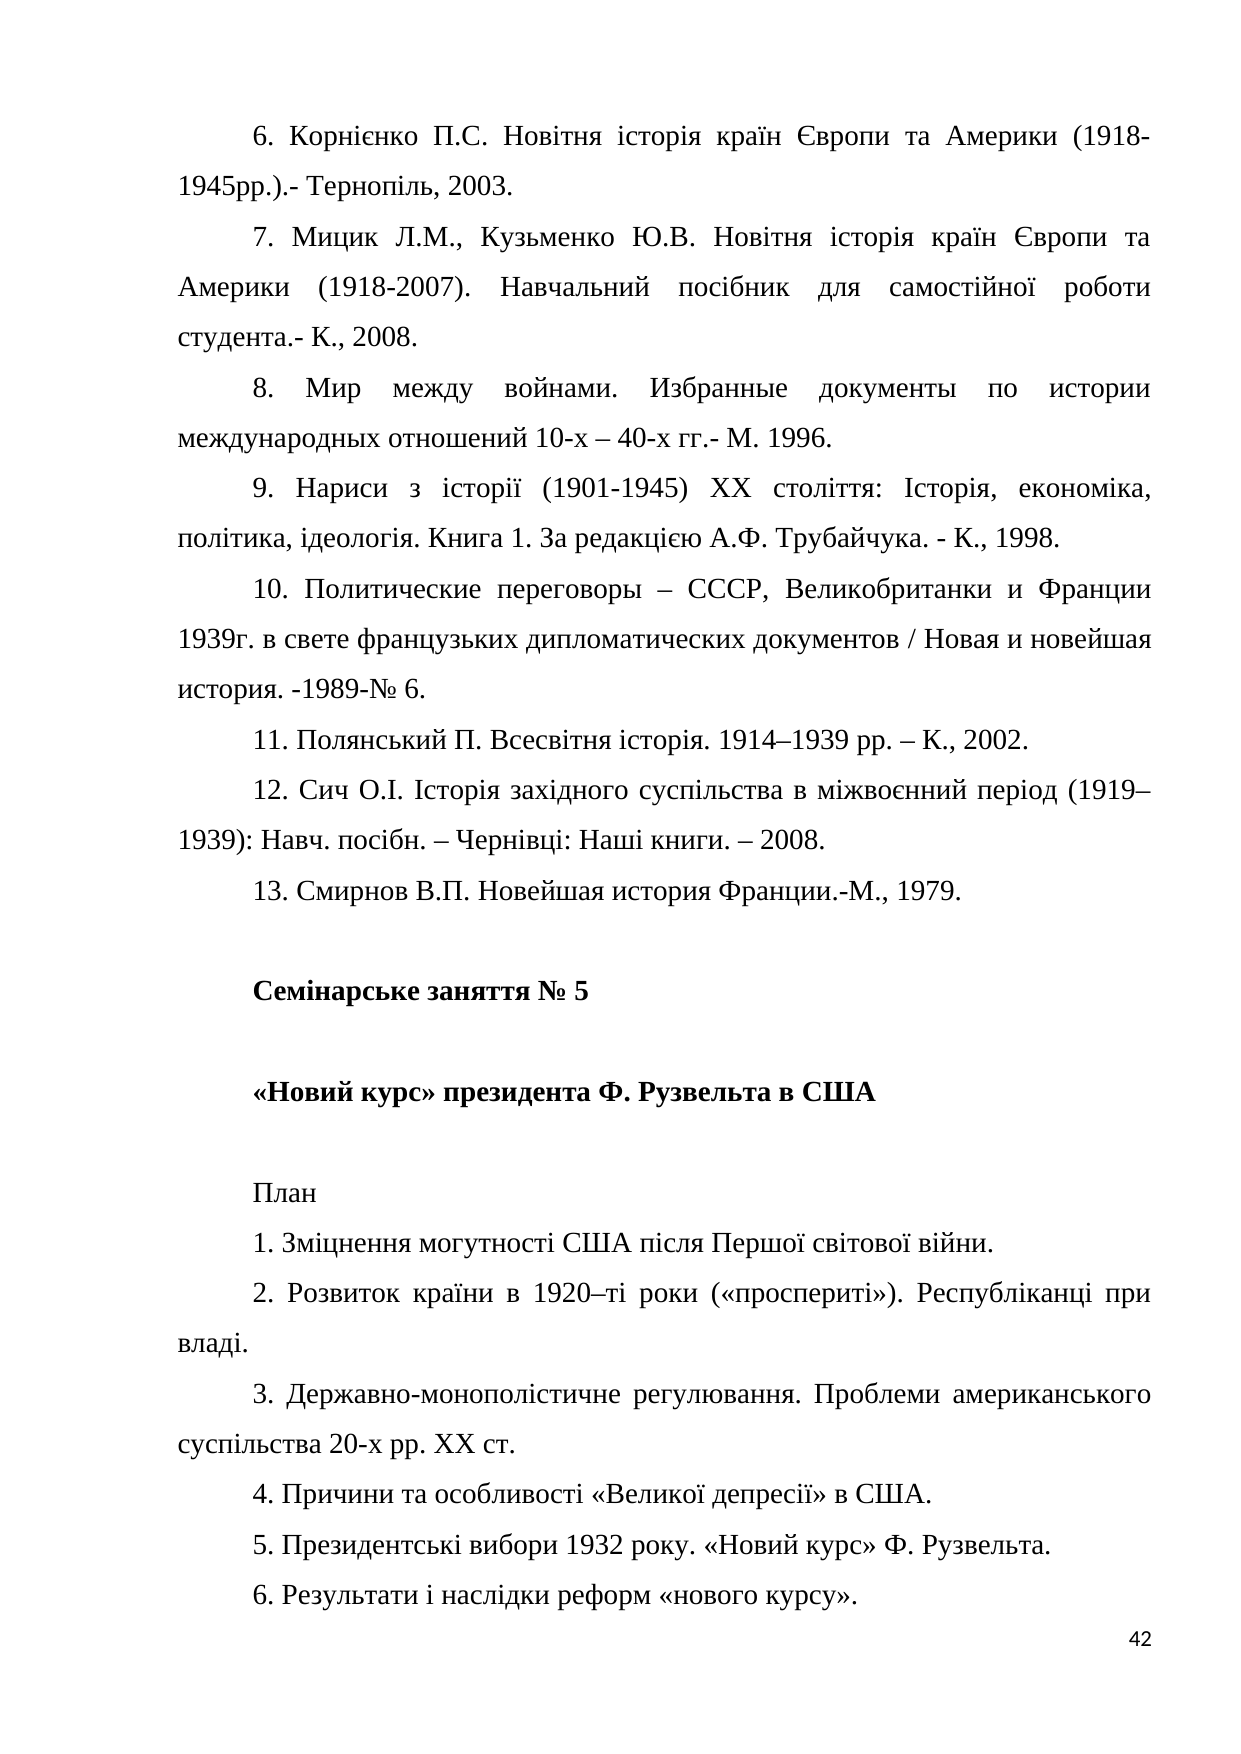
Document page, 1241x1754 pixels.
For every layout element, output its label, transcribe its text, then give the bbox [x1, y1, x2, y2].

text 10. Политические переговоры – СССР, Великобританки и Франции 1939г. в свете французьких дипломатических документов / Новая и новейшая история. -1989-№ 6. [177, 571, 1152, 705]
text 8. Мир между войнами. Избранные документы по истории международных отношений 10-х – 40-х гг.- М. 1996. [177, 370, 1152, 453]
text 12. Сич О.І. Історія західного суспільства в міжвоєнний період (1919–1939): Навч. посібн. – Чернівці: Наші книги. – 2008. [177, 772, 1152, 856]
text 6. Корнієнко П.С. Новітня історія країн Європи та Америки (1918-1945рр.).- Тернопіль, 2003. [177, 118, 1152, 202]
text «Новий курс» президента Ф. Рузвельта в США [177, 1074, 1152, 1108]
text 6. Результати і наслідки реформ «нового курсу». [177, 1577, 1152, 1611]
text План [177, 1175, 1152, 1208]
text 4. Причини та особливості «Великої депресії» в США. [177, 1477, 1152, 1510]
text 2. Розвиток країни в 1920–ті роки («проспериті»). Республіканці при владі. [177, 1275, 1152, 1359]
text 5. Президентські вибори 1932 року. «Новий курс» Ф. Рузвельта. [177, 1527, 1152, 1560]
text 7. Мицик Л.М., Кузьменко Ю.В. Новітня історія країн Європи та Америки (1918-2007). Навчальний посібник для самостійної роботи студента.- К., 2008. [177, 219, 1152, 353]
text 9. Нариси з історії (1901-1945) XX століття: Історія, економіка, політика, ідеологія. Книга 1. За редакцією А.Ф. Трубайчука. - К., 1998. [177, 470, 1152, 554]
text Семінарське заняття № 5 [177, 973, 1152, 1007]
text 13. Смирнов В.П. Новейшая история Франции.-М., 1979. [177, 873, 1152, 906]
text 3. Державно-монополістичне регулювання. Проблеми американського суспільства 20-х рр. ХХ ст. [177, 1376, 1152, 1460]
text 11. Полянський П. Всесвітня історія. 1914–1939 рр. – К., 2002. [177, 722, 1152, 755]
text 1. Зміцнення могутності США після Першої світової війни. [177, 1225, 1152, 1258]
